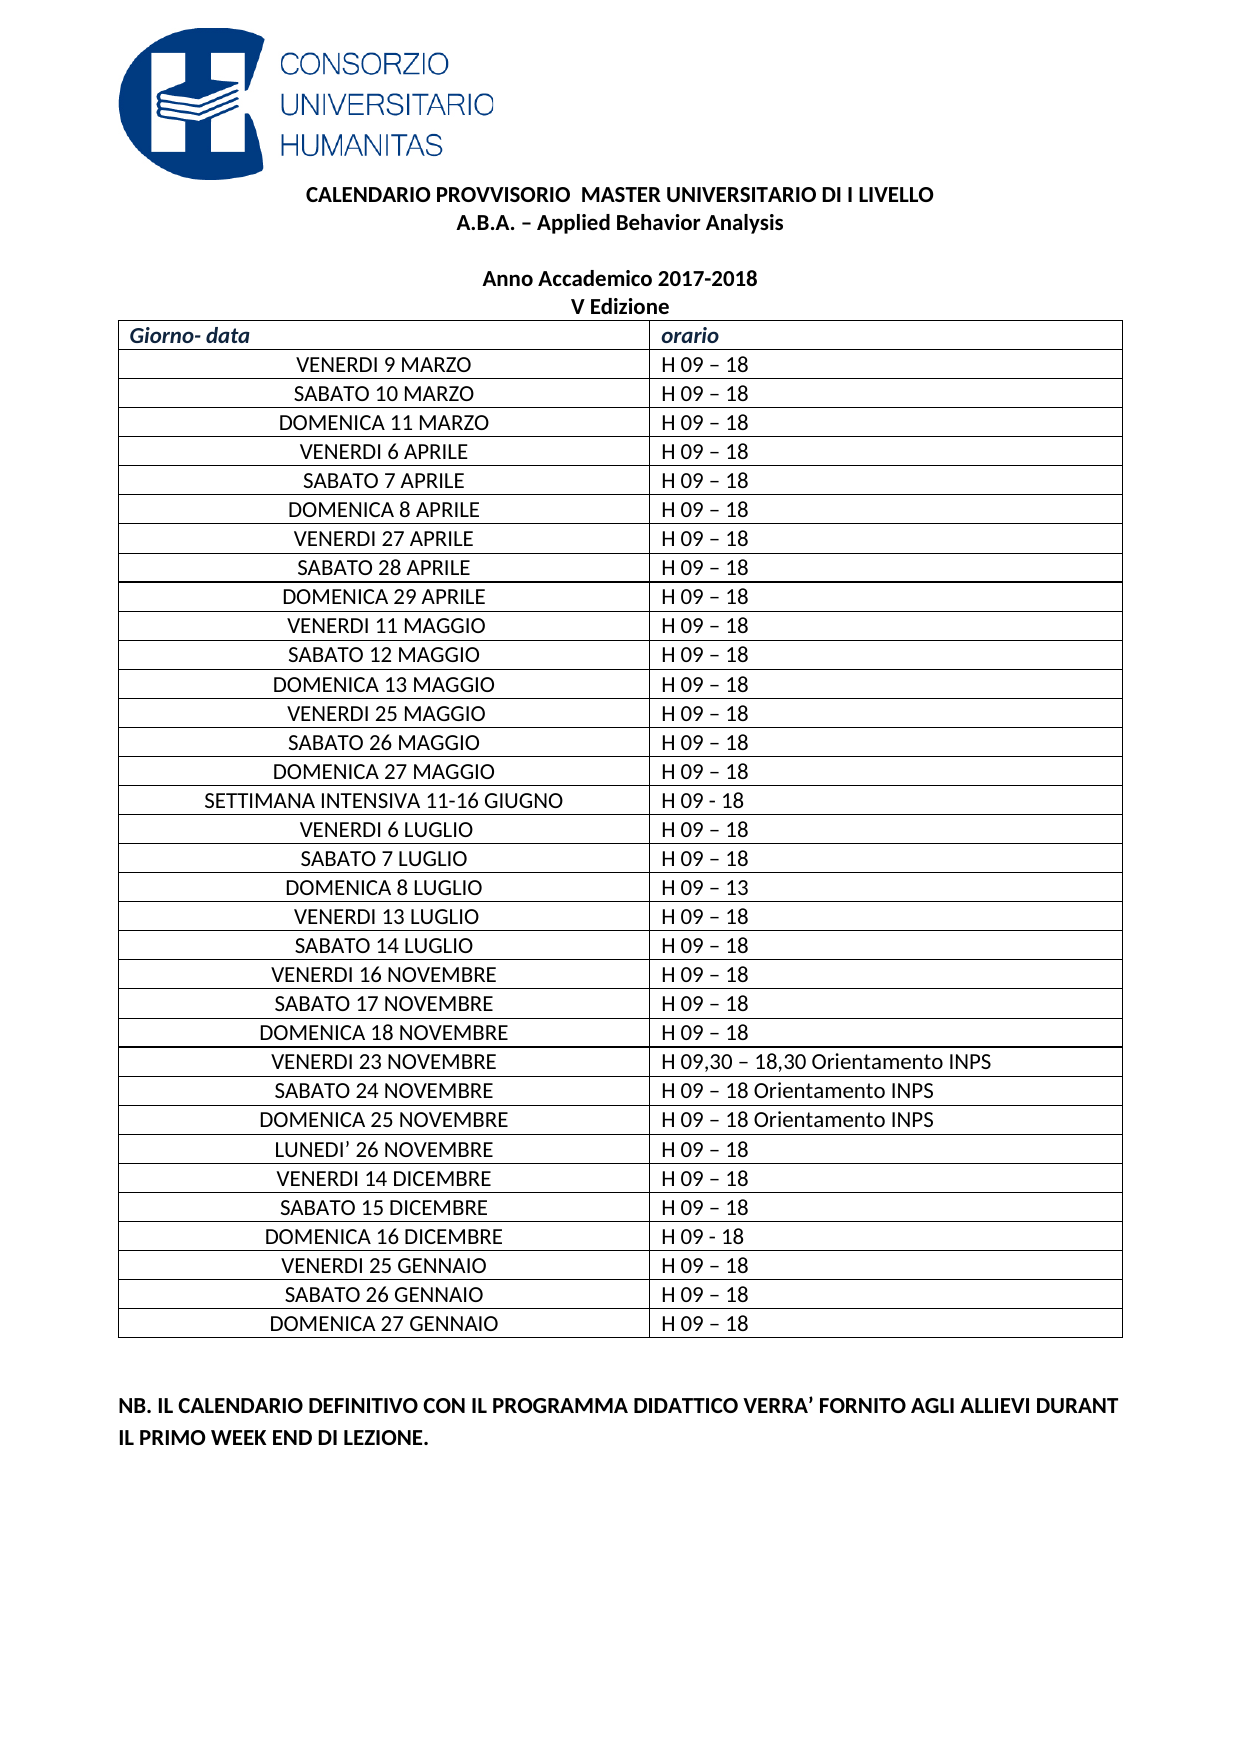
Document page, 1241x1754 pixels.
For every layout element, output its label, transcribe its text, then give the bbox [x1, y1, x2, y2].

table_cell SABATO 7 APRILE [119, 466, 649, 494]
text NB. IL CALENDARIO DEFINITIVO CON IL PROGRAMMA DIDATTICO VERRA’ FORNITO AGLI ALLIEVI DURANT IL PRIMO WEEK END DI LEZIONE. [118, 1391, 1122, 1451]
table_cell H 09 – 13 [650, 873, 1122, 901]
table_cell DOMENICA 8 LUGLIO [119, 873, 649, 901]
table_cell H 09 – 18 [650, 1251, 1122, 1279]
picture [118, 28, 494, 180]
table_cell SABATO 15 DICEMBRE [119, 1193, 649, 1221]
table_cell SABATO 26 MAGGIO [119, 728, 649, 756]
table_cell VENERDI 25 MAGGIO [119, 699, 649, 727]
table_cell VENERDI 6 APRILE [119, 437, 649, 465]
table_cell VENERDI 11 MAGGIO [119, 612, 649, 639]
table_cell VENERDI 25 GENNAIO [119, 1251, 649, 1279]
table_cell H 09 – 18 [650, 495, 1122, 523]
table_cell DOMENICA 18 NOVEMBRE [119, 1019, 649, 1046]
table_cell DOMENICA 29 APRILE [119, 583, 649, 611]
table_cell H 09 – 18 [650, 641, 1122, 669]
table_cell LUNEDI’ 26 NOVEMBRE [119, 1135, 649, 1163]
table_cell H 09 – 18 [650, 379, 1122, 407]
table_cell H 09 – 18 [650, 1164, 1122, 1192]
table_cell H 09 – 18 [650, 408, 1122, 436]
table_cell VENERDI 9 MARZO [119, 350, 649, 378]
table_cell SABATO 24 NOVEMBRE [119, 1077, 649, 1104]
table_cell H 09 – 18 [650, 524, 1122, 552]
table_cell H 09 – 18 [650, 815, 1122, 843]
table_cell DOMENICA 13 MAGGIO [119, 670, 649, 698]
table_cell H 09 – 18 [650, 699, 1122, 727]
text Anno Accademico 2017-2018 [118, 264, 1122, 292]
table_cell VENERDI 27 APRILE [119, 524, 649, 552]
table_cell H 09 – 18 [650, 757, 1122, 785]
table_cell DOMENICA 27 MAGGIO [119, 757, 649, 785]
table_cell H 09 - 18 [650, 786, 1122, 814]
table_cell DOMENICA 11 MARZO [119, 408, 649, 436]
text A.B.A. – Applied Behavior Analysis [118, 208, 1122, 236]
table_cell SABATO 26 GENNAIO [119, 1280, 649, 1308]
table_cell SABATO 12 MAGGIO [119, 641, 649, 669]
table_cell DOMENICA 27 GENNAIO [119, 1309, 649, 1337]
table_cell H 09 – 18 [650, 989, 1122, 1017]
table_cell H 09 – 18 [650, 844, 1122, 872]
table_cell SABATO 17 NOVEMBRE [119, 989, 649, 1017]
table_cell H 09 – 18 [650, 931, 1122, 959]
table_cell VENERDI 6 LUGLIO [119, 815, 649, 843]
table_cell H 09 – 18 [650, 1135, 1122, 1163]
table_cell H 09 – 18 [650, 583, 1122, 611]
table_cell VENERDI 13 LUGLIO [119, 902, 649, 930]
table_cell H 09 – 18 [650, 670, 1122, 698]
table_cell DOMENICA 8 APRILE [119, 495, 649, 523]
table_cell H 09 - 18 [650, 1222, 1122, 1250]
table_cell H 09 – 18 Orientamento INPS [650, 1077, 1122, 1104]
table_cell H 09,30 – 18,30 Orientamento INPS [650, 1048, 1122, 1076]
table_cell SABATO 7 LUGLIO [119, 844, 649, 872]
table_cell H 09 – 18 [650, 466, 1122, 494]
text CALENDARIO PROVVISORIO MASTER UNIVERSITARIO DI I LIVELLO [118, 180, 1122, 208]
table_cell SABATO 10 MARZO [119, 379, 649, 407]
table_cell H 09 – 18 Orientamento INPS [650, 1106, 1122, 1134]
table_header orario [650, 321, 1122, 349]
table_cell H 09 – 18 [650, 960, 1122, 988]
table_cell VENERDI 23 NOVEMBRE [119, 1048, 649, 1076]
table_cell H 09 – 18 [650, 554, 1122, 581]
table_cell H 09 – 18 [650, 1280, 1122, 1308]
table_cell H 09 – 18 [650, 350, 1122, 378]
table_cell DOMENICA 25 NOVEMBRE [119, 1106, 649, 1134]
table_cell H 09 – 18 [650, 1193, 1122, 1221]
text V Edizione [118, 292, 1122, 320]
table_cell VENERDI 16 NOVEMBRE [119, 960, 649, 988]
table_cell H 09 – 18 [650, 437, 1122, 465]
table_cell SETTIMANA INTENSIVA 11-16 GIUGNO [119, 786, 649, 814]
table_cell H 09 – 18 [650, 728, 1122, 756]
table_cell VENERDI 14 DICEMBRE [119, 1164, 649, 1192]
table_cell H 09 – 18 [650, 1309, 1122, 1337]
table_header Giorno- data [119, 321, 649, 349]
table_cell SABATO 14 LUGLIO [119, 931, 649, 959]
table_cell H 09 – 18 [650, 612, 1122, 639]
table_cell H 09 – 18 [650, 902, 1122, 930]
table_cell DOMENICA 16 DICEMBRE [119, 1222, 649, 1250]
table_cell SABATO 28 APRILE [119, 554, 649, 581]
table_cell H 09 – 18 [650, 1019, 1122, 1046]
